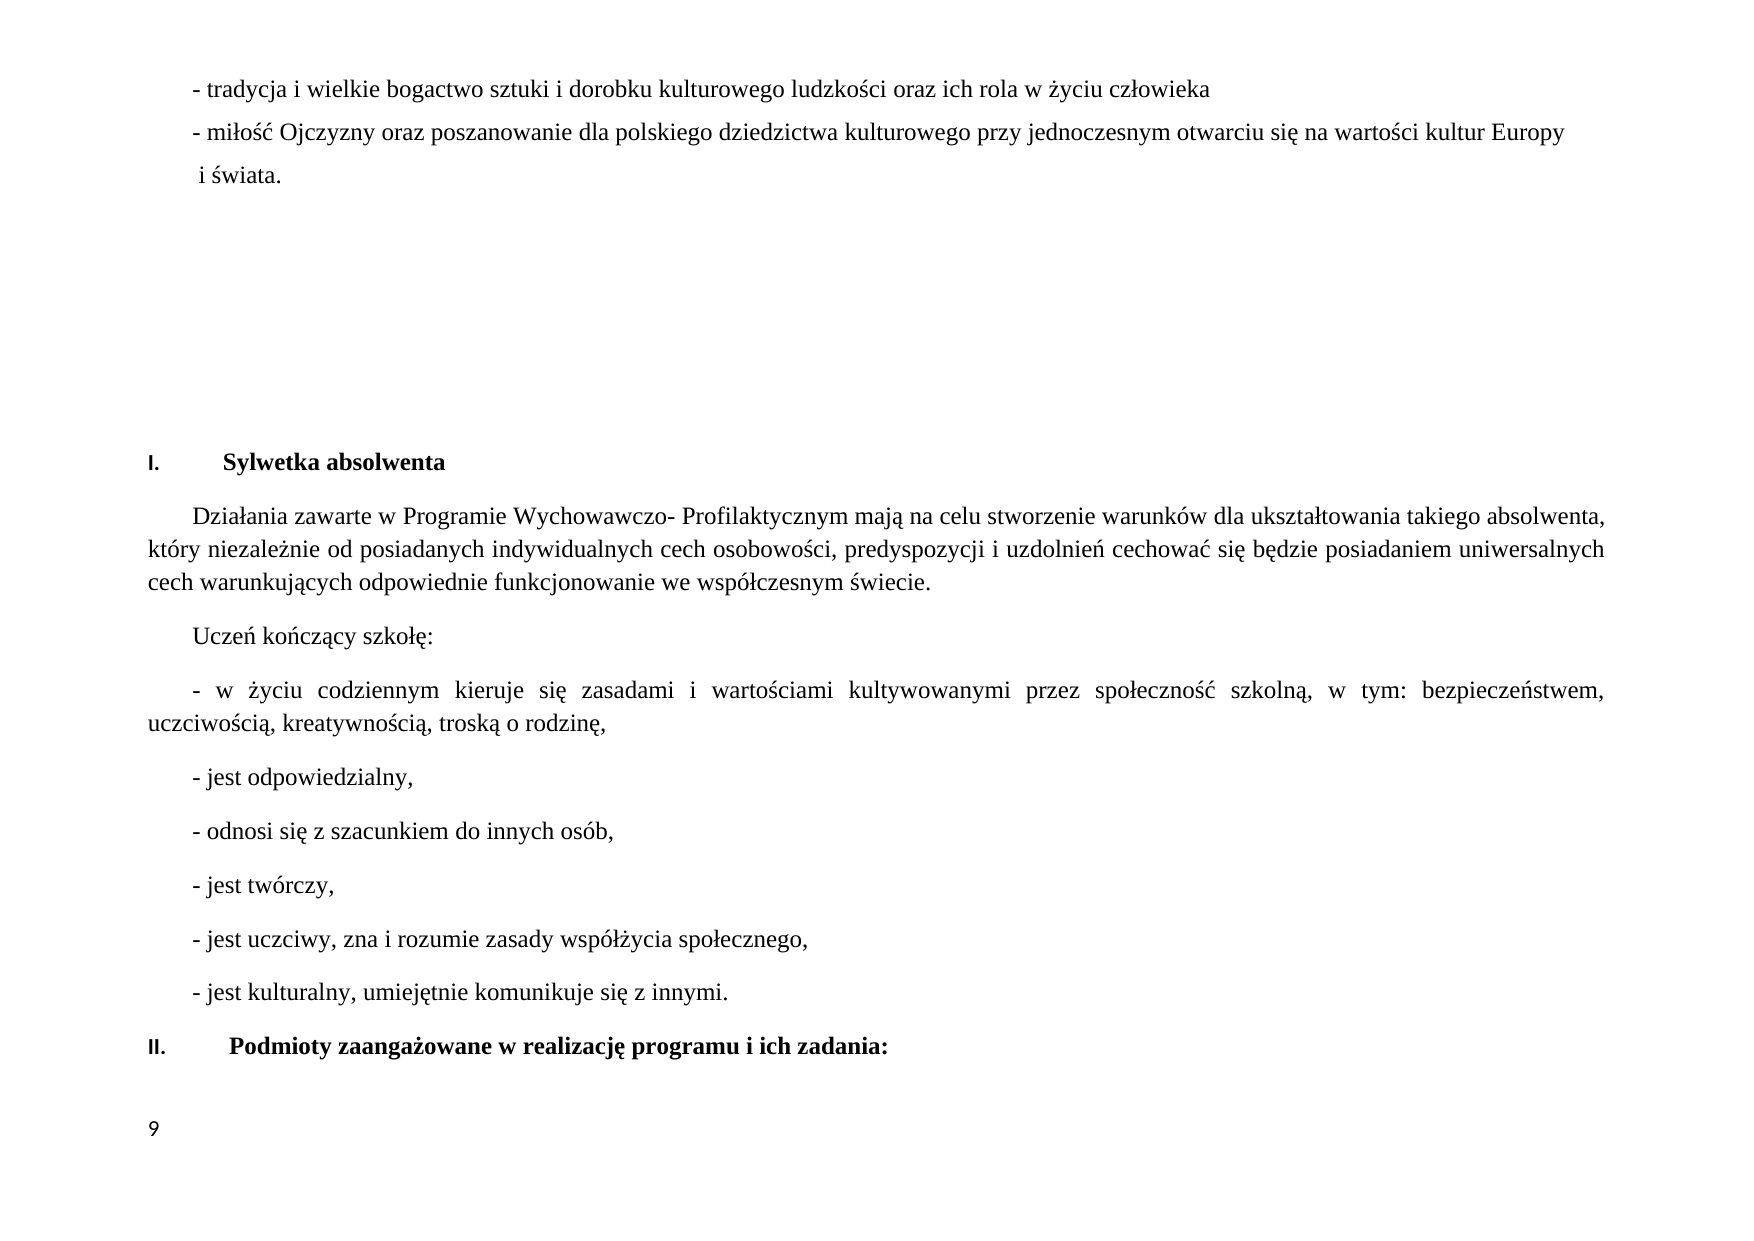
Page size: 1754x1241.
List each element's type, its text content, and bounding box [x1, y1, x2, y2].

text - tradycja i wielkie bogactwo sztuki i dorobku kulturowego ludzkości oraz ich rola w życiu człowieka [148, 74, 1606, 102]
text - jest odpowiedzialny, [192, 762, 1606, 791]
list Podmioty zaangażowane w realizację programu i ich zadania: [148, 1031, 1606, 1060]
text i świata. [148, 160, 1606, 189]
text - jest kulturalny, umiejętnie komunikuje się z innymi. [192, 977, 1606, 1006]
text - jest uczciwy, zna i rozumie zasady współżycia społecznego, [192, 924, 1606, 952]
text - miłość Ojczyzny oraz poszanowanie dla polskiego dziedzictwa kulturowego przy jednoczesnym otwarciu się na wartości kultur Europy [148, 117, 1606, 146]
text - w życiu codziennym kieruje się zasadami i wartościami kultywowanymi przez społeczność szkolną, w tym: bezpieczeństwem, uczciwością, kreatywnością, troską o rodzinę, [148, 675, 1606, 737]
text - jest twórczy, [192, 870, 1606, 898]
text Działania zawarte w Programie Wychowawczo- Profilaktycznym mają na celu stworzenie warunków dla ukształtowania takiego absolwenta, który niezależnie od posiadanych indywidualnych cech osobowości, predyspozycji i uzdolnień cechować się będzie posiadaniem uniwersalnych cech warunkujących odpowiednie funkcjonowanie we współczesnym świecie. [148, 501, 1606, 596]
text Uczeń kończący szkołę: [148, 621, 1606, 650]
list Sylwetka absolwenta [148, 447, 1606, 476]
text - odnosi się z szacunkiem do innych osób, [192, 816, 1606, 845]
